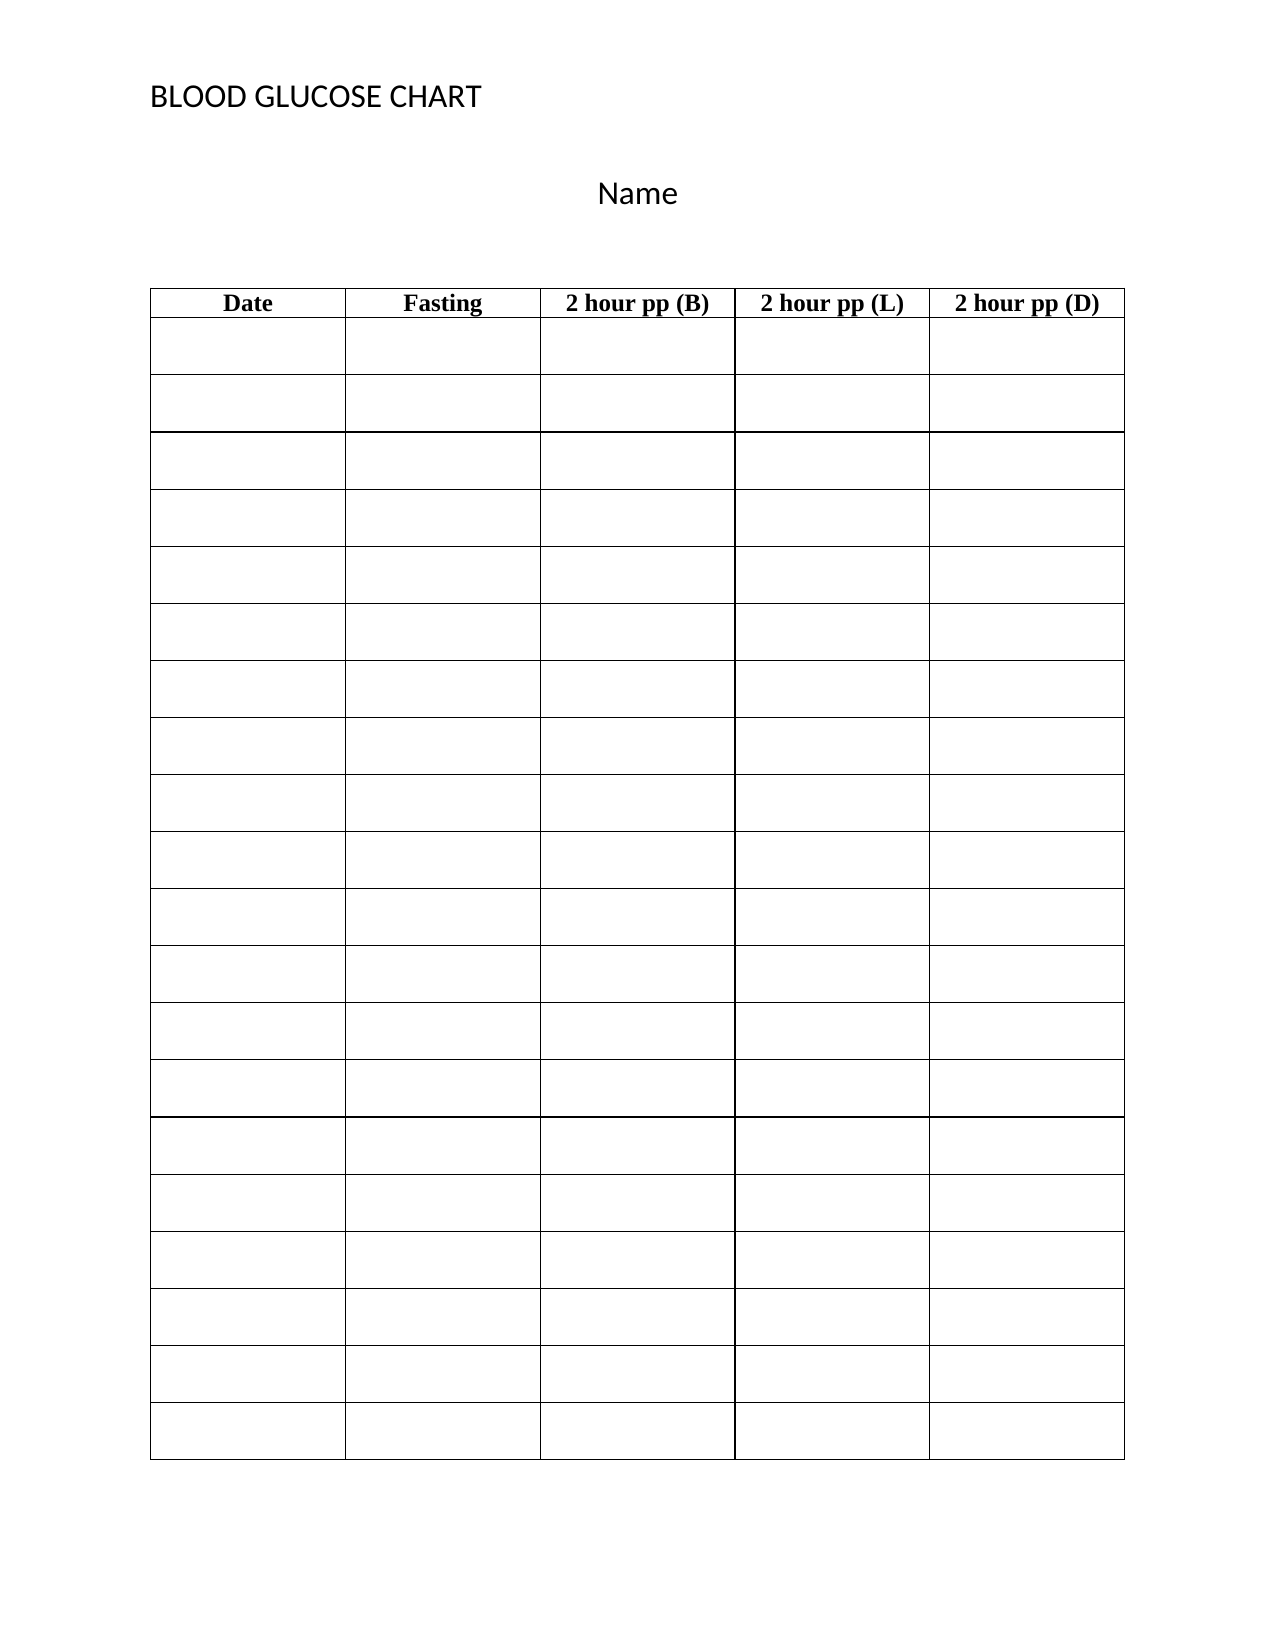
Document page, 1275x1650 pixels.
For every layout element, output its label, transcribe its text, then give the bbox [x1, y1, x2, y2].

table_cell [151, 946, 345, 1002]
table_cell [151, 375, 345, 431]
table_cell [346, 604, 540, 660]
table_cell [346, 1403, 540, 1459]
table_cell [930, 1232, 1124, 1288]
table_cell [541, 375, 734, 431]
table_cell [930, 832, 1124, 888]
table_cell [151, 433, 345, 488]
table_cell [151, 661, 345, 717]
table_cell [930, 718, 1124, 774]
table_cell [541, 1289, 734, 1345]
table_cell [930, 775, 1124, 831]
table_cell [346, 1118, 540, 1173]
table_cell [736, 946, 929, 1002]
table_cell [151, 832, 345, 888]
table_cell [346, 1289, 540, 1345]
table_cell [736, 832, 929, 888]
table_cell [736, 547, 929, 603]
table_cell [736, 604, 929, 660]
table_cell [930, 490, 1124, 546]
table_cell [736, 889, 929, 945]
table_cell [346, 490, 540, 546]
table_cell [151, 889, 345, 945]
table_cell [541, 775, 734, 831]
table_cell [736, 1346, 929, 1402]
table_cell [151, 1175, 345, 1231]
table_cell [930, 547, 1124, 603]
table_cell [930, 1175, 1124, 1231]
table_cell [151, 1118, 345, 1173]
table_cell [151, 604, 345, 660]
table_cell [151, 1232, 345, 1288]
table_cell [541, 889, 734, 945]
table_cell [151, 547, 345, 603]
table_cell [541, 1003, 734, 1059]
table_cell [930, 889, 1124, 945]
table_cell [736, 375, 929, 431]
table_cell [346, 946, 540, 1002]
table_cell [151, 775, 345, 831]
table_cell [151, 1060, 345, 1116]
table_cell [541, 1232, 734, 1288]
table_cell [736, 1118, 929, 1173]
table_cell [541, 832, 734, 888]
table_cell [346, 1003, 540, 1059]
table_cell [736, 318, 929, 374]
table_header 2 hour pp (D) [930, 289, 1124, 317]
table_header 2 hour pp (L) [736, 289, 929, 317]
table_header Fasting [346, 289, 540, 317]
table_cell [736, 718, 929, 774]
table_cell [930, 375, 1124, 431]
table_cell [541, 604, 734, 660]
table_cell [151, 1003, 345, 1059]
table_cell [346, 832, 540, 888]
table_cell [736, 1403, 929, 1459]
table_cell [930, 1118, 1124, 1173]
table_cell [541, 1346, 734, 1402]
table_cell [541, 1403, 734, 1459]
table_header Date [151, 289, 345, 317]
table_cell [930, 1060, 1124, 1116]
table_cell [346, 1175, 540, 1231]
table_cell [930, 1403, 1124, 1459]
table_cell [541, 1060, 734, 1116]
table_cell [930, 604, 1124, 660]
table_cell [346, 1232, 540, 1288]
table_cell [541, 946, 734, 1002]
table_cell [736, 1175, 929, 1231]
table_cell [541, 661, 734, 717]
table_cell [930, 1289, 1124, 1345]
table_header 2 hour pp (B) [541, 289, 734, 317]
table_cell [930, 433, 1124, 488]
table_cell [151, 1346, 345, 1402]
table_cell [930, 318, 1124, 374]
table_cell [346, 318, 540, 374]
table_cell [151, 1289, 345, 1345]
table_cell [541, 490, 734, 546]
table_cell [346, 718, 540, 774]
table_cell [930, 1003, 1124, 1059]
table_cell [346, 661, 540, 717]
table_cell [541, 718, 734, 774]
table_cell [930, 661, 1124, 717]
table_cell [346, 1060, 540, 1116]
table_cell [346, 889, 540, 945]
table_cell [736, 1232, 929, 1288]
table_cell [151, 718, 345, 774]
table_cell [736, 1003, 929, 1059]
table_cell [541, 1175, 734, 1231]
table_cell [930, 1346, 1124, 1402]
table_cell [736, 775, 929, 831]
table_cell [151, 490, 345, 546]
table_cell [930, 946, 1124, 1002]
table_cell [736, 1289, 929, 1345]
table_cell [346, 775, 540, 831]
table_cell [346, 433, 540, 488]
table_cell [346, 375, 540, 431]
table_cell [541, 547, 734, 603]
table_cell [736, 661, 929, 717]
table_cell [151, 1403, 345, 1459]
table_cell [151, 318, 345, 374]
table_cell [346, 1346, 540, 1402]
table_cell [541, 318, 734, 374]
table_cell [736, 1060, 929, 1116]
table_cell [736, 490, 929, 546]
table_cell [736, 433, 929, 488]
table_cell [541, 433, 734, 488]
table_cell [541, 1118, 734, 1173]
table_cell [346, 547, 540, 603]
